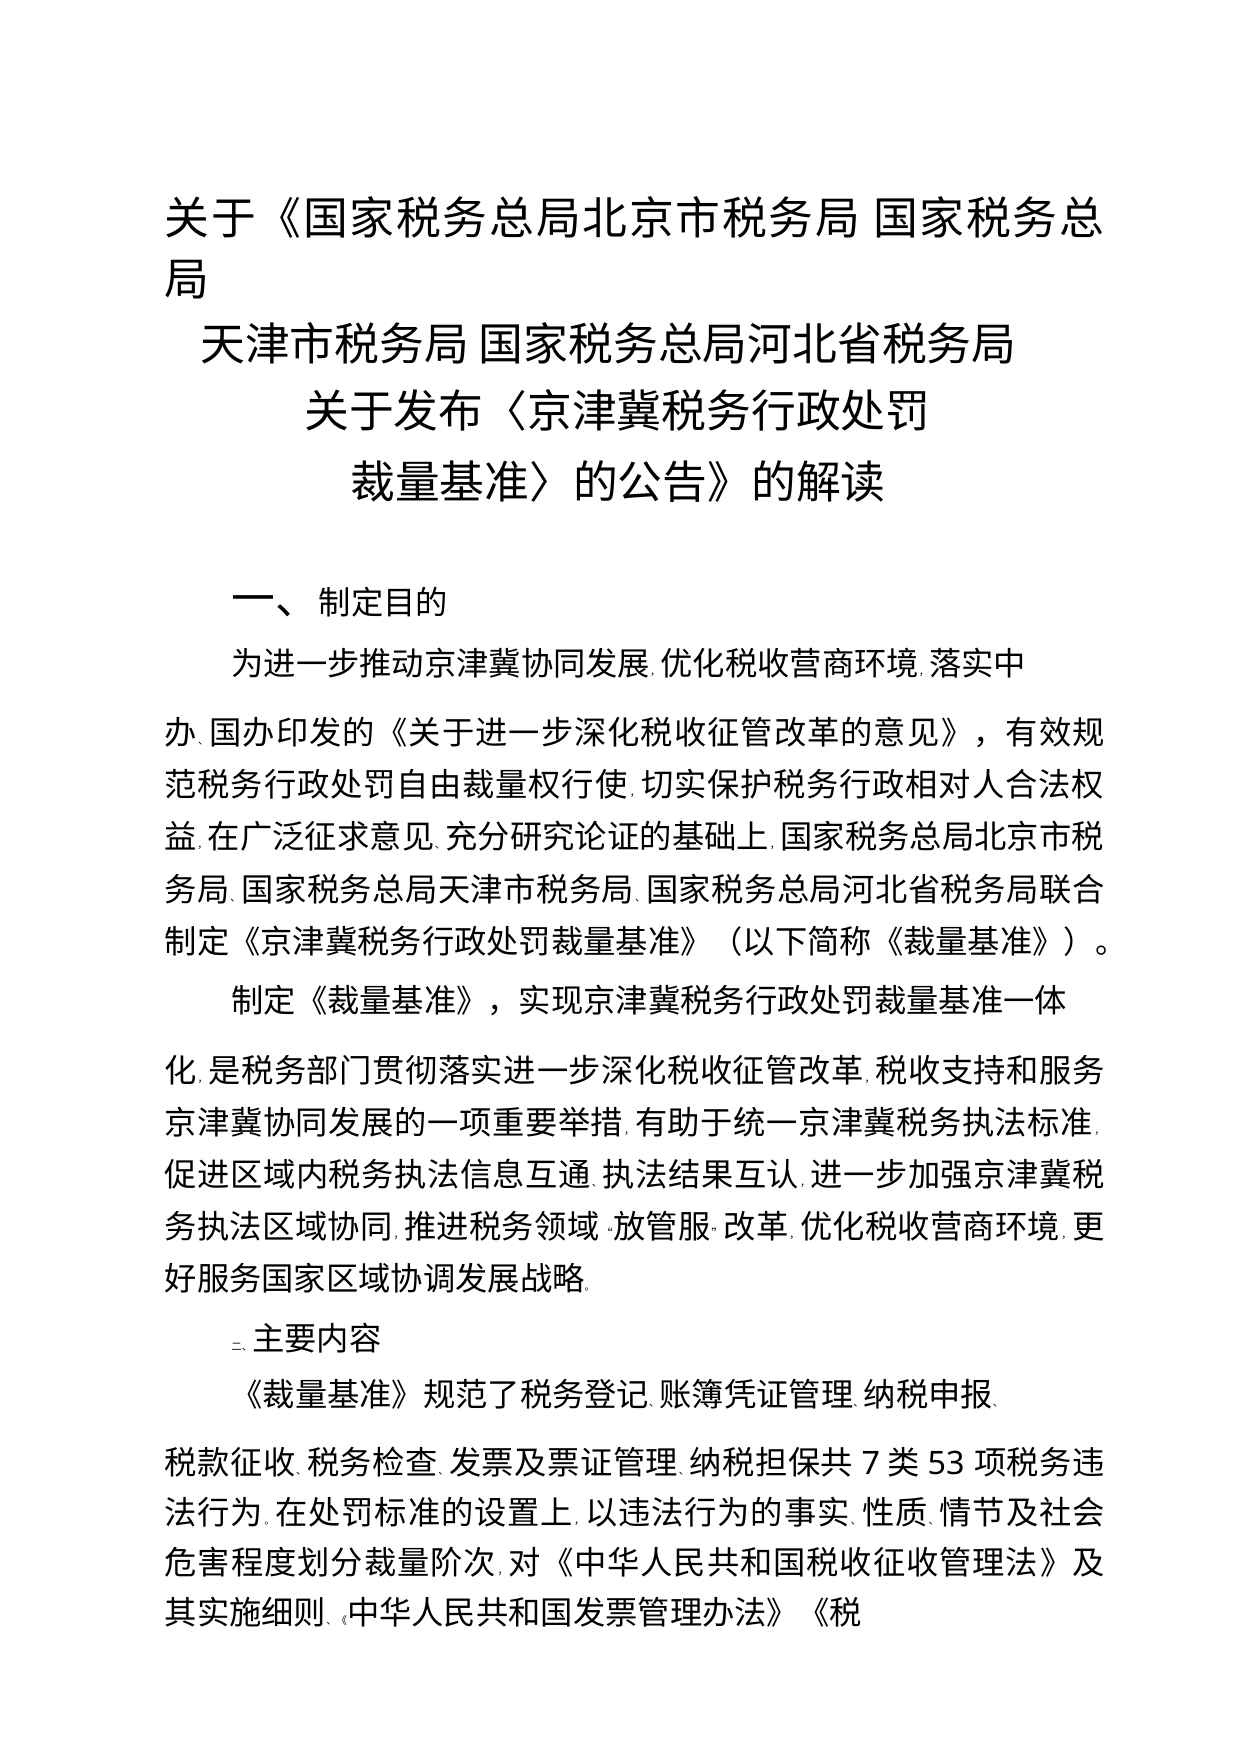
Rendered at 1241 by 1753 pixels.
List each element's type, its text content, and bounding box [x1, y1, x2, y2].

text 关于发布〈京津冀税务行政处罚 [304, 374, 1105, 441]
text 办、国办印发的《关于进一步深化税收征管改革的意见》，有效规范税务行政处罚自由裁量权行使，切实保护税务行政相对人合法权益，在广泛征求意见、充分研究论证的基础上，国家税务总局北京市税务局、国家税务总局天津市税务局、国家税务总局河北省税务局联合制定《京津冀税务行政处罚裁量基准》（以下简称《裁量基准》）。 [164, 703, 1105, 963]
text 天津市税务局 国家税务总局河北省税务局 [200, 307, 1105, 374]
text 制定《裁量基准》，实现京津冀税务行政处罚裁量基准一体 [231, 984, 1105, 1020]
text 为进一步推动京津冀协同发展，优化税收营商环境，落实中 [231, 647, 1105, 682]
text 关于《国家税务总局北京市税务局 国家税务总局 [164, 186, 1105, 307]
text 税款征收、税务检查、发票及票证管理、纳税担保共 7类 53 项税务违法行为。在处罚标准的设置上，以违法行为的事实、性质、情节及社会危害程度划分裁量阶次，对《中华人民共和国税收征收管理法》及其实施细则、《中华人民共和国发票管理办法》《税 [164, 1434, 1105, 1634]
text 化，是税务部门贯彻落实进一步深化税收征管改革，税收支持和服务京津冀协同发展的一项重要举措，有助于统一京津冀税务执法标准，促进区域内税务执法信息互通、执法结果互认，进一步加强京津冀税务执法区域协同，推进税务领域“放管服”改革，优化税收营商环境，更好服务国家区域协调发展战略。 [164, 1041, 1105, 1301]
text 《裁量基准》规范了税务登记、账簿凭证管理、纳税申报、 [231, 1378, 1105, 1413]
text 一、制定目的 [231, 570, 1105, 626]
text 二、主要内容 [231, 1322, 1105, 1357]
text 裁量基准〉的公告》的解读 [350, 461, 1105, 507]
